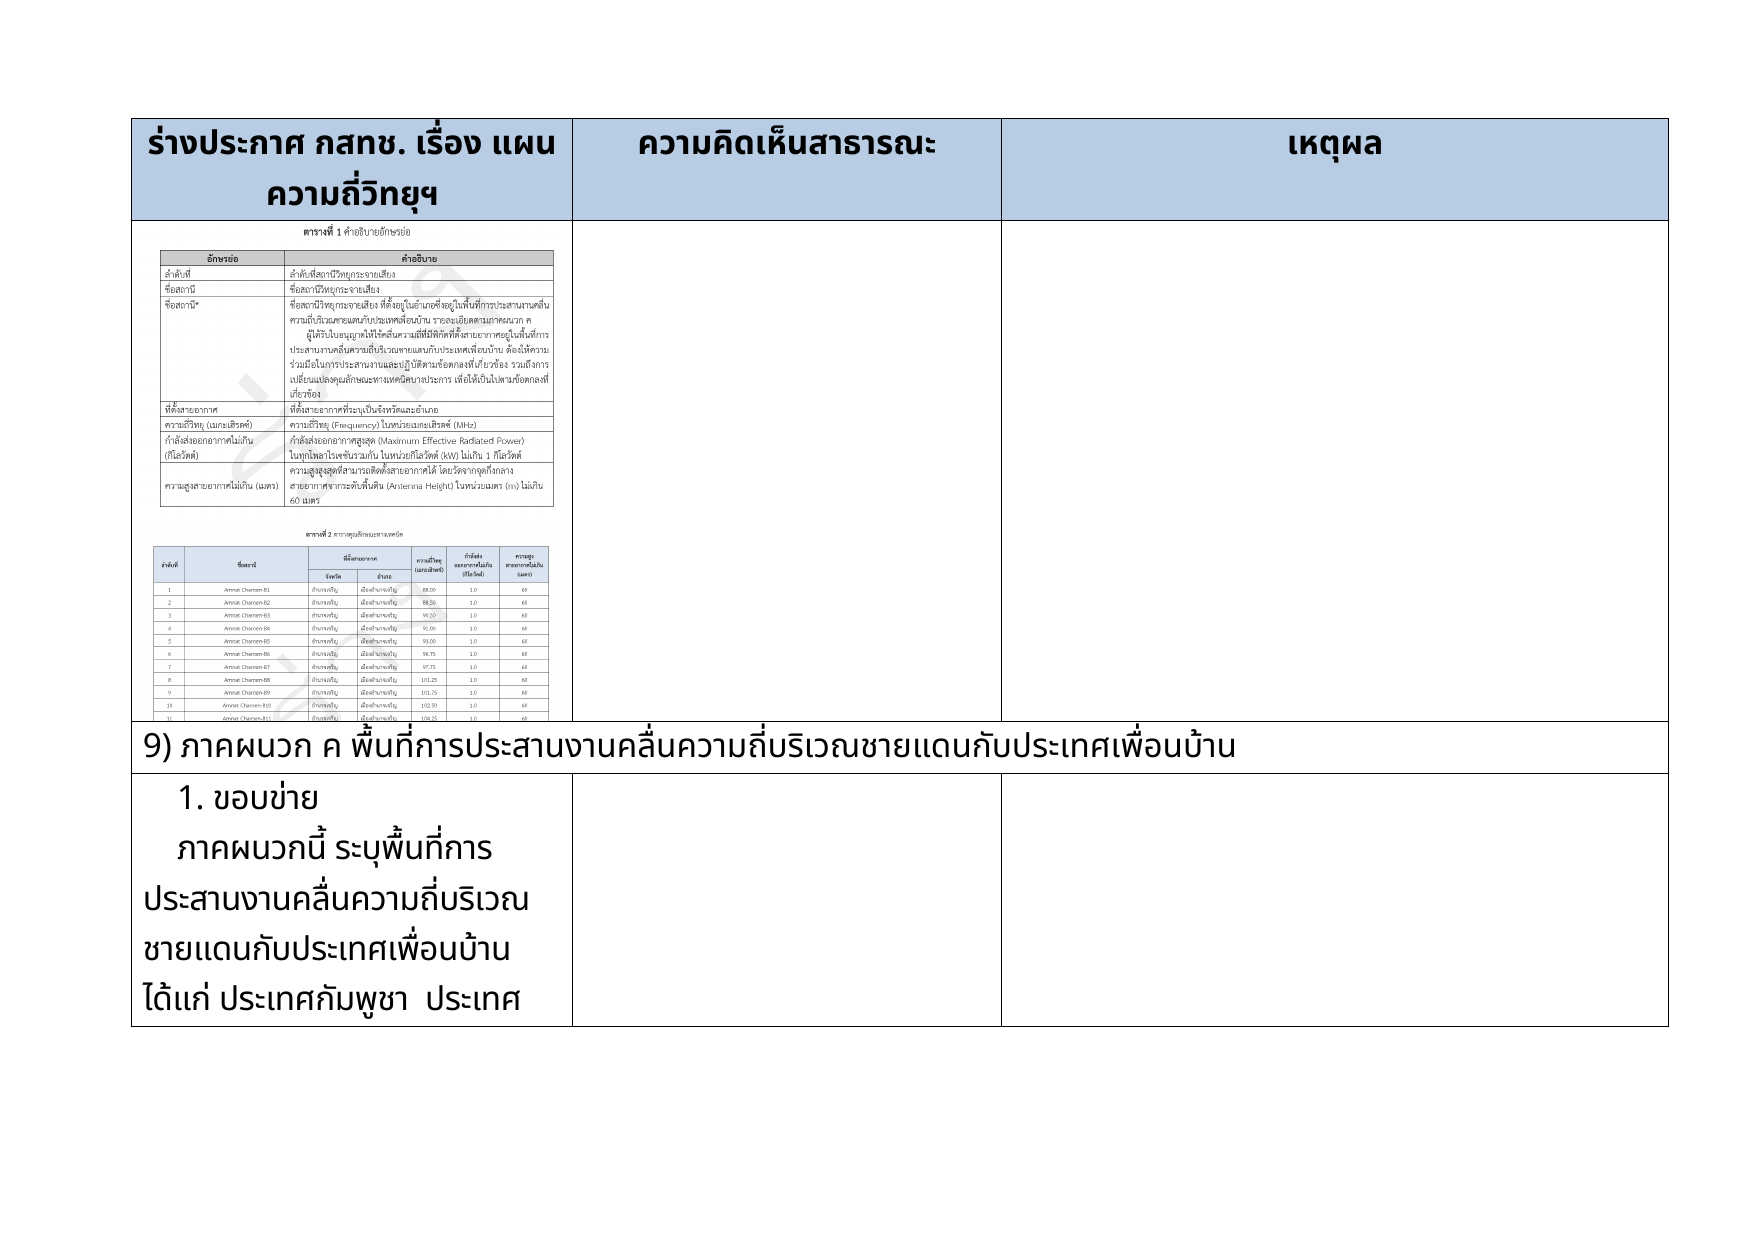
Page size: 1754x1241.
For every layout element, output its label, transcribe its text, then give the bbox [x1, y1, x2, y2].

table_header ความคิดเห็นสาธารณะ [573, 119, 1001, 220]
table_header เหตุผล [1002, 119, 1668, 220]
table_cell [1002, 774, 1668, 1026]
table_header ร่างประกาศ กสทช. เรื่อง แผนความถี่วิทยุฯ [132, 119, 572, 220]
table_cell [1002, 221, 1668, 721]
table_cell [573, 221, 1001, 721]
table_cell 9) ภาคผนวก ค พื้นที่การประสานงานคลื่นความถี่บริเวณชายแดนกับประเทศเพื่อนบ้าน [132, 722, 1668, 772]
picture [142, 221, 562, 721]
table_cell [573, 774, 1001, 1026]
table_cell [132, 774, 572, 1026]
